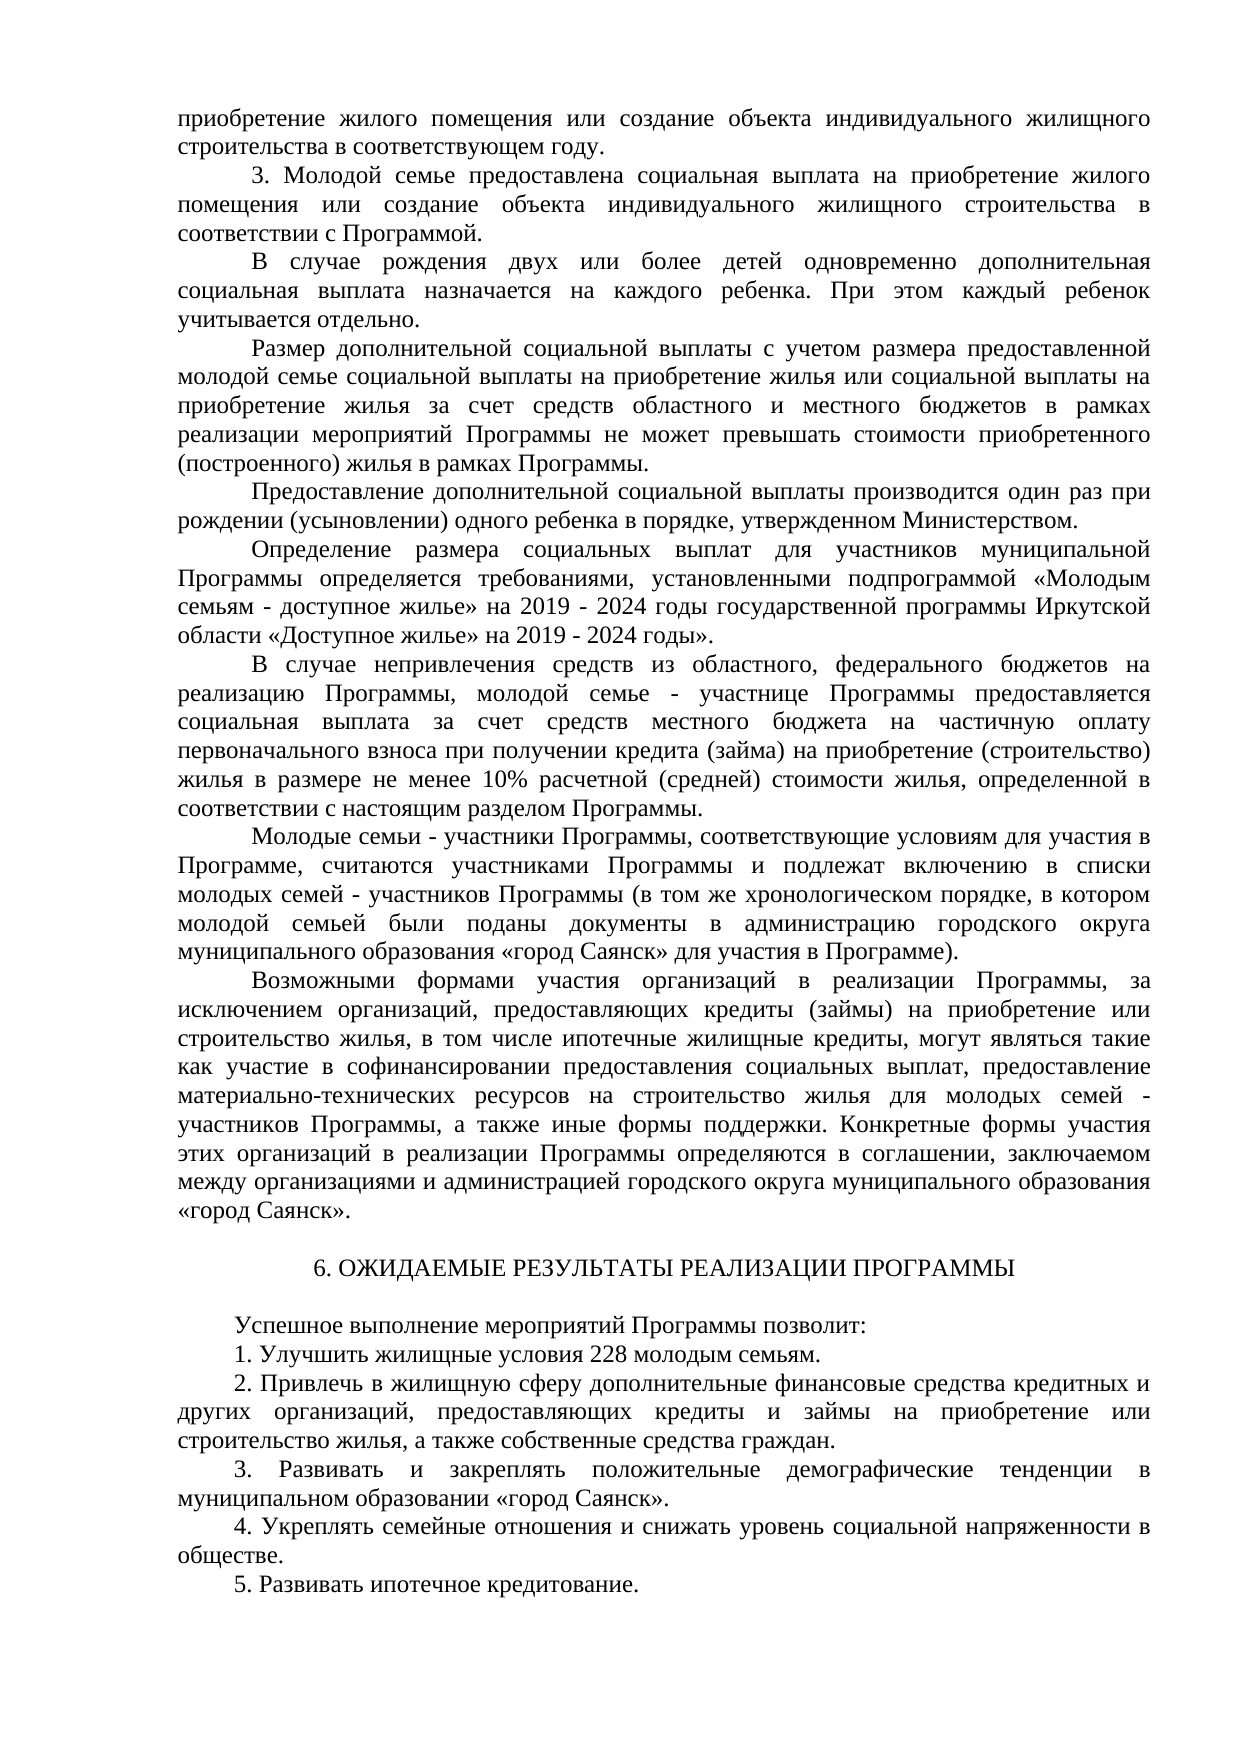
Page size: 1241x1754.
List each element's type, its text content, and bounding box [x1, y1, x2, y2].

text 2. Привлечь в жилищную сферу дополнительные финансовые средства кредитных и других организаций, предоставляющих кредиты и займы на приобретение или строительство жилья, а также собственные средства граждан. [177, 1368, 1152, 1454]
text Размер дополнительной социальной выплаты с учетом размера предоставленной молодой семье социальной выплаты на приобретение жилья или социальной выплаты на приобретение жилья за счет средств областного и местного бюджетов в рамках реализации мероприятий Программы не может превышать стоимости приобретенного (построенного) жилья в рамках Программы. [177, 333, 1152, 476]
text Предоставление дополнительной социальной выплаты производится один раз при рождении (усыновлении) одного ребенка в порядке, утвержденном Министерством. [177, 476, 1152, 534]
text 6. ОЖИДАЕМЫЕ РЕЗУЛЬТАТЫ РЕАЛИЗАЦИИ ПРОГРАММЫ [177, 1253, 1152, 1281]
text В случае непривлечения средств из областного, федерального бюджетов на реализацию Программы, молодой семье - участнице Программы предоставляется социальная выплата за счет средств местного бюджета на частичную оплату первоначального взноса при получении кредита (займа) на приобретение (строительство) жилья в размере не менее 10% расчетной (средней) стоимости жилья, определенной в соответствии с настоящим разделом Программы. [177, 649, 1152, 821]
text 3. Развивать и закреплять положительные демографические тенденции в муниципальном образовании «город Саянск». [177, 1454, 1152, 1511]
text Успешное выполнение мероприятий Программы позволит: [177, 1310, 1152, 1339]
text Возможными формами участия организаций в реализации Программы, за исключением организаций, предоставляющих кредиты (займы) на приобретение или строительство жилья, в том числе ипотечные жилищные кредиты, могут являться такие как участие в софинансировании предоставления социальных выплат, предоставление материально-технических ресурсов на строительство жилья для молодых семей - участников Программы, а также иные формы поддержки. Конкретные формы участия этих организаций в реализации Программы определяются в соглашении, заключаемом между организациями и администрацией городского округа муниципального образования «город Саянск». [177, 965, 1152, 1224]
text Определение размера социальных выплат для участников муниципальной Программы определяется требованиями, установленными подпрограммой «Молодым семьям - доступное жилье» на 2019 - 2024 годы государственной программы Иркутской области «Доступное жилье» на 2019 - 2024 годы». [177, 534, 1152, 649]
text 1. Улучшить жилищные условия 228 молодым семьям. [177, 1339, 1152, 1368]
text 4. Укреплять семейные отношения и снижать уровень социальной напряженности в обществе. [177, 1511, 1152, 1569]
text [177, 103, 1152, 160]
text Молодые семьи - участники Программы, соответствующие условиям для участия в Программе, считаются участниками Программы и подлежат включению в списки молодых семей - участников Программы (в том же хронологическом порядке, в котором молодой семьей были поданы документы в администрацию городского округа муниципального образования «город Саянск» для участия в Программе). [177, 821, 1152, 965]
text 5. Развивать ипотечное кредитование. [177, 1569, 1152, 1598]
text 3. Молодой семье предоставлена социальная выплата на приобретение жилого помещения или создание объекта индивидуального жилищного строительства в соответствии с Программой. [177, 160, 1152, 246]
text В случае рождения двух или более детей одновременно дополнительная социальная выплата назначается на каждого ребенка. При этом каждый ребенок учитывается отдельно. [177, 246, 1152, 333]
